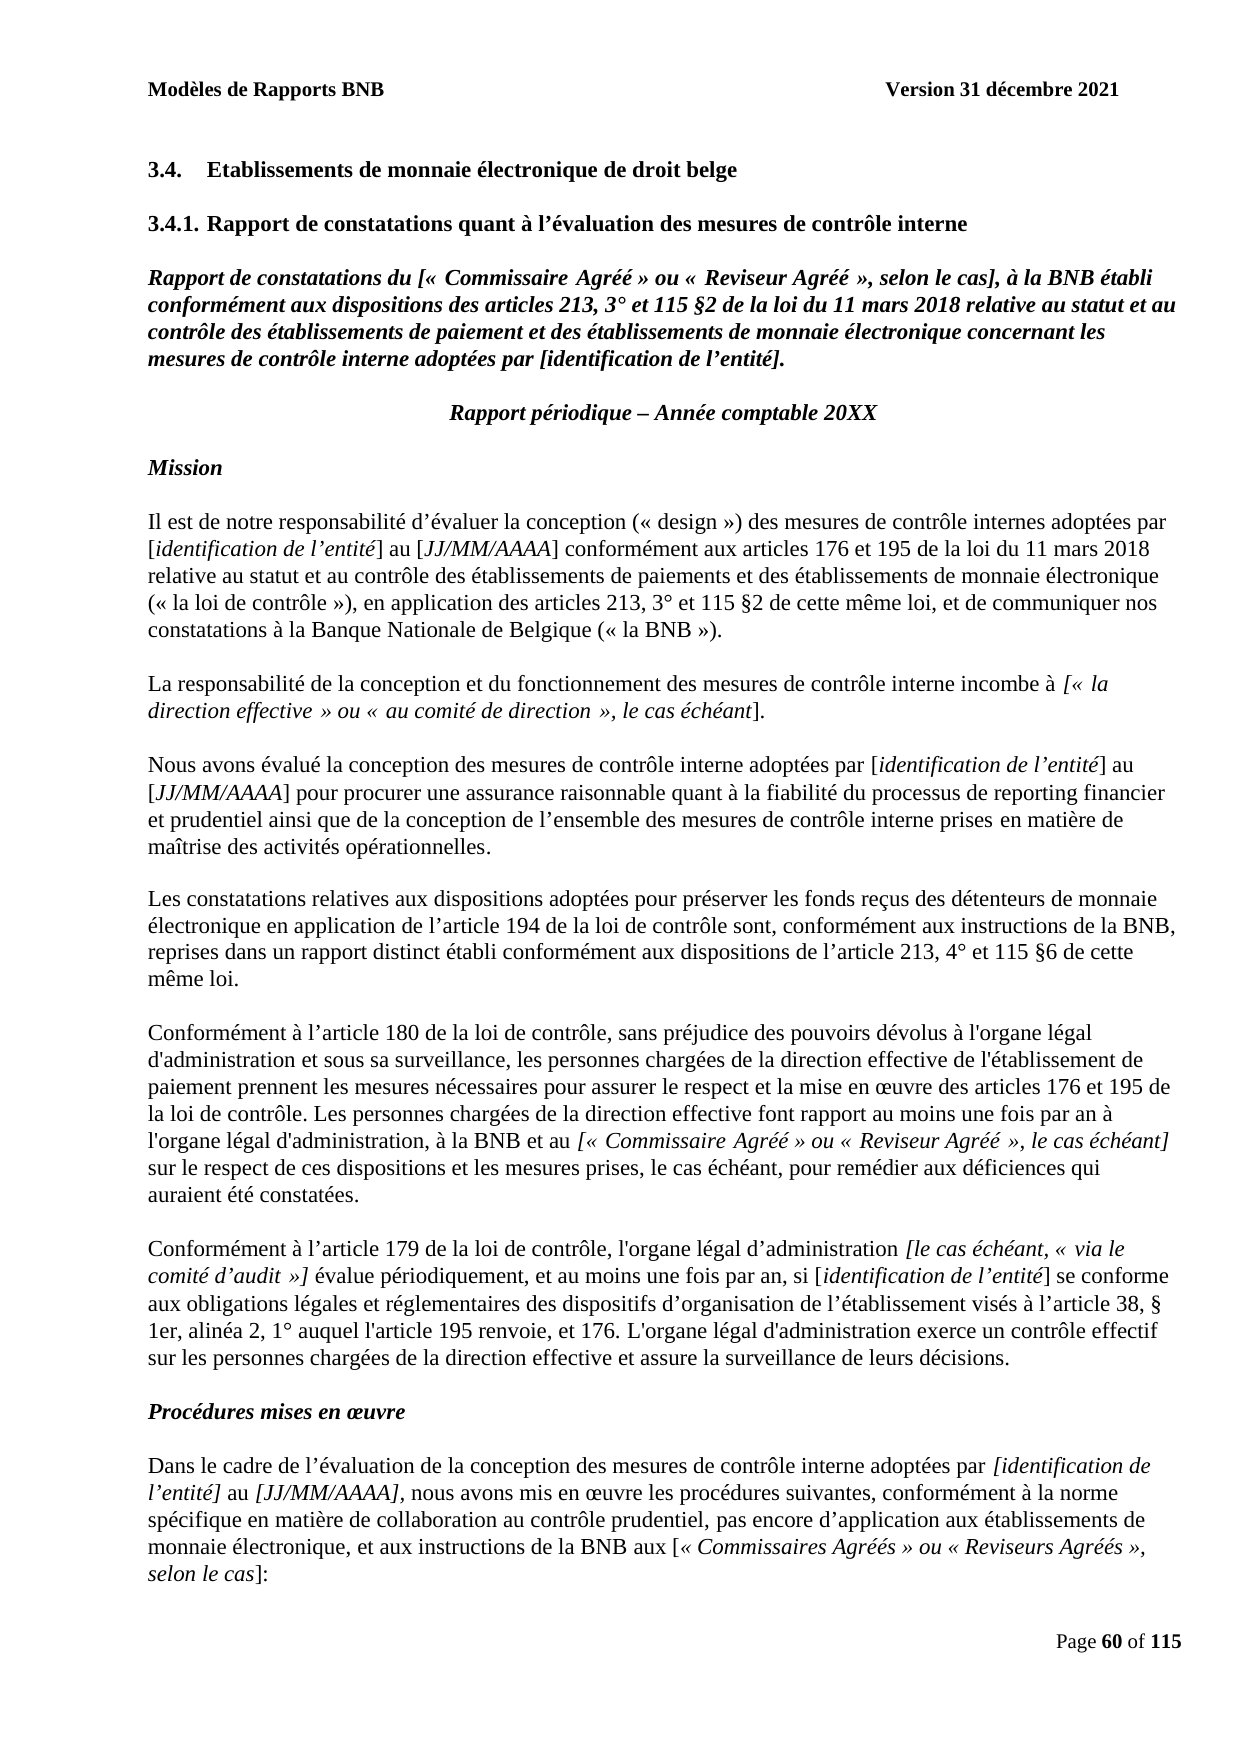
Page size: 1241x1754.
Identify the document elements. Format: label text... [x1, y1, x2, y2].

text Rapport périodique – Année comptable 20XX [148, 399, 1181, 426]
text Mission [148, 453, 1181, 480]
text Dans le cadre de l’évaluation de la conception des mesures de contrôle interne adoptées par [identification de l’entité] au [JJ/MM/AAAA], nous avons mis en œuvre les procédures suivantes, conformément à la norme spécifique en matière de collaboration au contrôle prudentiel, pas encore d’application aux établissements de monnaie électronique, et aux instructions de la BNB aux [« Commissaires Agréés » ou « Reviseurs Agréés », selon le cas]: [148, 1451, 1181, 1587]
text Procédures mises en œuvre [148, 1397, 1181, 1424]
subtitle Rapport de constatations quant à l’évaluation des mesures de contrôle interne [148, 209, 1181, 236]
text Nous avons évalué la conception des mesures de contrôle interne adoptées par [identification de l’entité] au [JJ/MM/AAAA] pour procurer une assurance raisonnable quant à la fiabilité du processus de reporting financier et prudentiel ainsi que de la conception de l’ensemble des mesures de contrôle interne prises en matière de maîtrise des activités opérationnelles. [148, 751, 1181, 859]
text Conformément à l’article 179 de la loi de contrôle, l'organe légal d’administration [le cas échéant, « via le comité d’audit »] évalue périodiquement, et au moins une fois par an, si [identification de l’entité] se conforme aux obligations légales et réglementaires des dispositifs d’organisation de l’établissement visés à l’article 38, § 1er, alinéa 2, 1° auquel l'article 195 renvoie, et 176. L'organe légal d'administration exerce un contrôle effectif sur les personnes chargées de la direction effective et assure la surveillance de leurs décisions. [148, 1235, 1181, 1370]
text Il est de notre responsabilité d’évaluer la conception (« design ») des mesures de contrôle internes adoptées par [identification de l’entité] au [JJ/MM/AAAA] conformément aux articles 176 et 195 de la loi du 11 mars 2018 relative au statut et au contrôle des établissements de paiements et des établissements de monnaie électronique (« la loi de contrôle »), en application des articles 213, 3° et 115 §2 de cette même loi, et de communiquer nos constatations à la Banque Nationale de Belgique (« la BNB »). [148, 507, 1181, 642]
text Rapport de constatations du [« Commissaire Agréé » ou « Reviseur Agréé », selon le cas], à la BNB établi conformément aux dispositions des articles 213, 3° et 115 §2 de la loi du 11 mars 2018 relative au statut et au contrôle des établissements de paiement et des établissements de monnaie électronique concernant les mesures de contrôle interne adoptées par [identification de l’entité]. [148, 263, 1181, 372]
subtitle Etablissements de monnaie électronique de droit belge [148, 155, 1181, 182]
text La responsabilité de la conception et du fonctionnement des mesures de contrôle interne incombe à [« la direction effective » ou « au comité de direction », le cas échéant]. [148, 669, 1181, 724]
text Les constatations relatives aux dispositions adoptées pour préserver les fonds reçus des détenteurs de monnaie électronique en application de l’article 194 de la loi de contrôle sont, conformément aux instructions de la BNB, reprises dans un rapport distinct établi conformément aux dispositions de l’article 213, 4° et 115 §6 de cette même loi. [148, 886, 1181, 991]
text Conformément à l’article 180 de la loi de contrôle, sans préjudice des pouvoirs dévolus à l'organe légal d'administration et sous sa surveillance, les personnes chargées de la direction effective de l'établissement de paiement prennent les mesures nécessaires pour assurer le respect et la mise en œuvre des articles 176 et 195 de la loi de contrôle. Les personnes chargées de la direction effective font rapport au moins une fois par an à l'organe légal d'administration, à la BNB et au [« Commissaire Agréé » ou « Reviseur Agréé », le cas échéant] sur le respect de ces dispositions et les mesures prises, le cas échéant, pour remédier aux déficiences qui auraient été constatées. [148, 1018, 1181, 1208]
